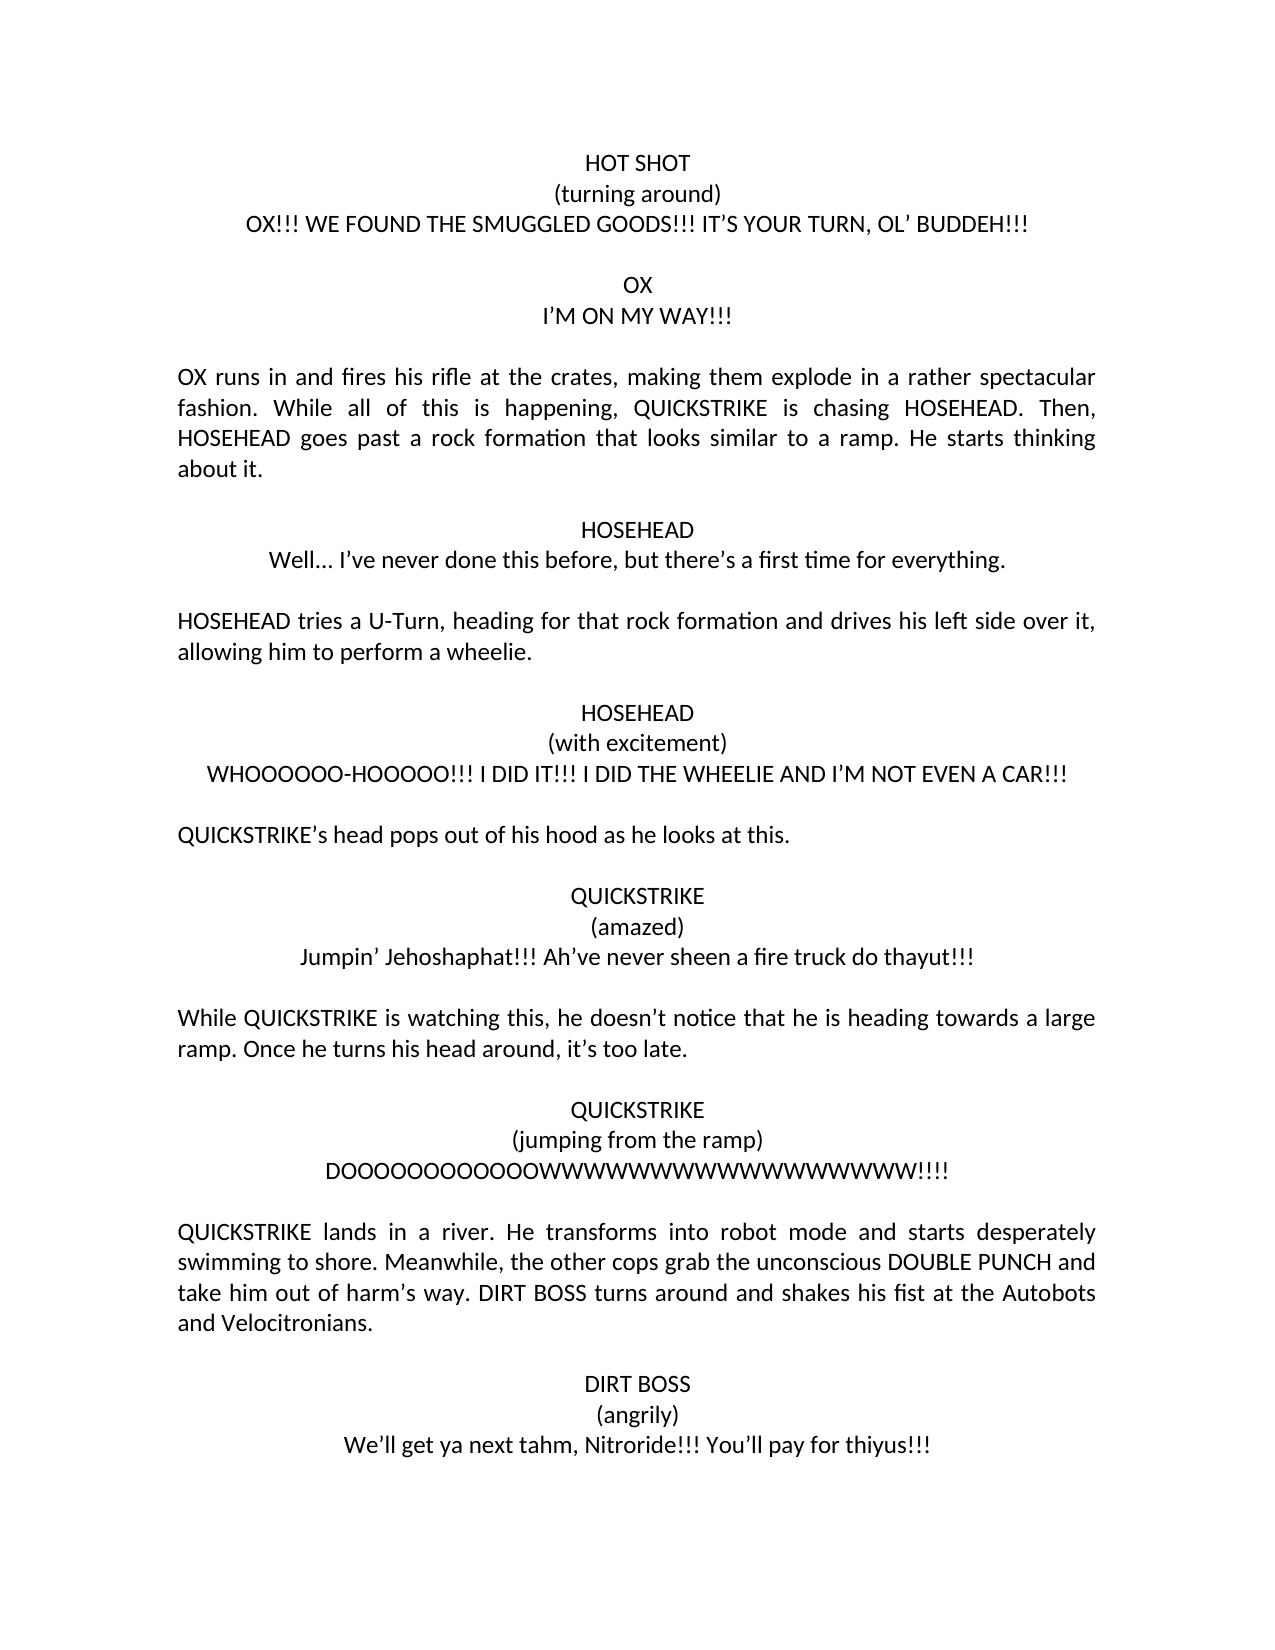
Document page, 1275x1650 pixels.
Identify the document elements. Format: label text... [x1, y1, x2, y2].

text OX runs in and fires his rifle at the crates, making them explode in a rather spectacular fashion. While all of this is happening, QUICKSTRIKE is chasing HOSEHEAD. Then, HOSEHEAD goes past a rock formation that looks similar to a ramp. He starts thinking about it. [177, 361, 1098, 483]
text QUICKSTRIKE’s head pops out of his hood as he looks at this. [177, 819, 1098, 849]
text (angrily) We’ll get ya next tahm, Nitroride!!! You’ll pay for thiyus!!! [177, 1399, 1098, 1460]
text HOSEHEAD tries a U-Turn, heading for that rock formation and drives his left side over it, allowing him to perform a wheelie. [177, 605, 1098, 666]
text QUICKSTRIKE [177, 1094, 1098, 1124]
text QUICKSTRIKE lands in a river. He transforms into robot mode and starts desperately swimming to shore. Meanwhile, the other cops grab the unconscious DOUBLE PUNCH and take him out of harm’s way. DIRT BOSS turns around and shakes his fist at the Autobots and Velocitronians. [177, 1216, 1098, 1338]
text I’M ON MY WAY!!! [177, 300, 1098, 331]
text HOSEHEAD [177, 514, 1098, 544]
text OX [177, 270, 1098, 300]
text (jumping from the ramp) DOOOOOOOOOOOOWWWWWWWWWWWWWWWWW!!!! [177, 1124, 1098, 1185]
text WHOOOOOO-HOOOOO!!! I DID IT!!! I DID THE WHEELIE AND I’M NOT EVEN A CAR!!! [177, 758, 1098, 788]
text HOSEHEAD [177, 697, 1098, 727]
text HOT SHOT [177, 148, 1098, 178]
text Well... I’ve never done this before, but there’s a first time for everything. [177, 544, 1098, 575]
text DIRT BOSS [177, 1368, 1098, 1399]
text (with excitement) [177, 727, 1098, 758]
text While QUICKSTRIKE is watching this, he doesn’t notice that he is heading towards a large ramp. Once he turns his head around, it’s too late. [177, 1002, 1098, 1063]
text (turning around) OX!!! WE FOUND THE SMUGGLED GOODS!!! IT’S YOUR TURN, OL’ BUDDEH!!! [177, 178, 1098, 239]
text QUICKSTRIKE [177, 880, 1098, 911]
text (amazed) Jumpin’ Jehoshaphat!!! Ah’ve never sheen a fire truck do thayut!!! [177, 911, 1098, 972]
